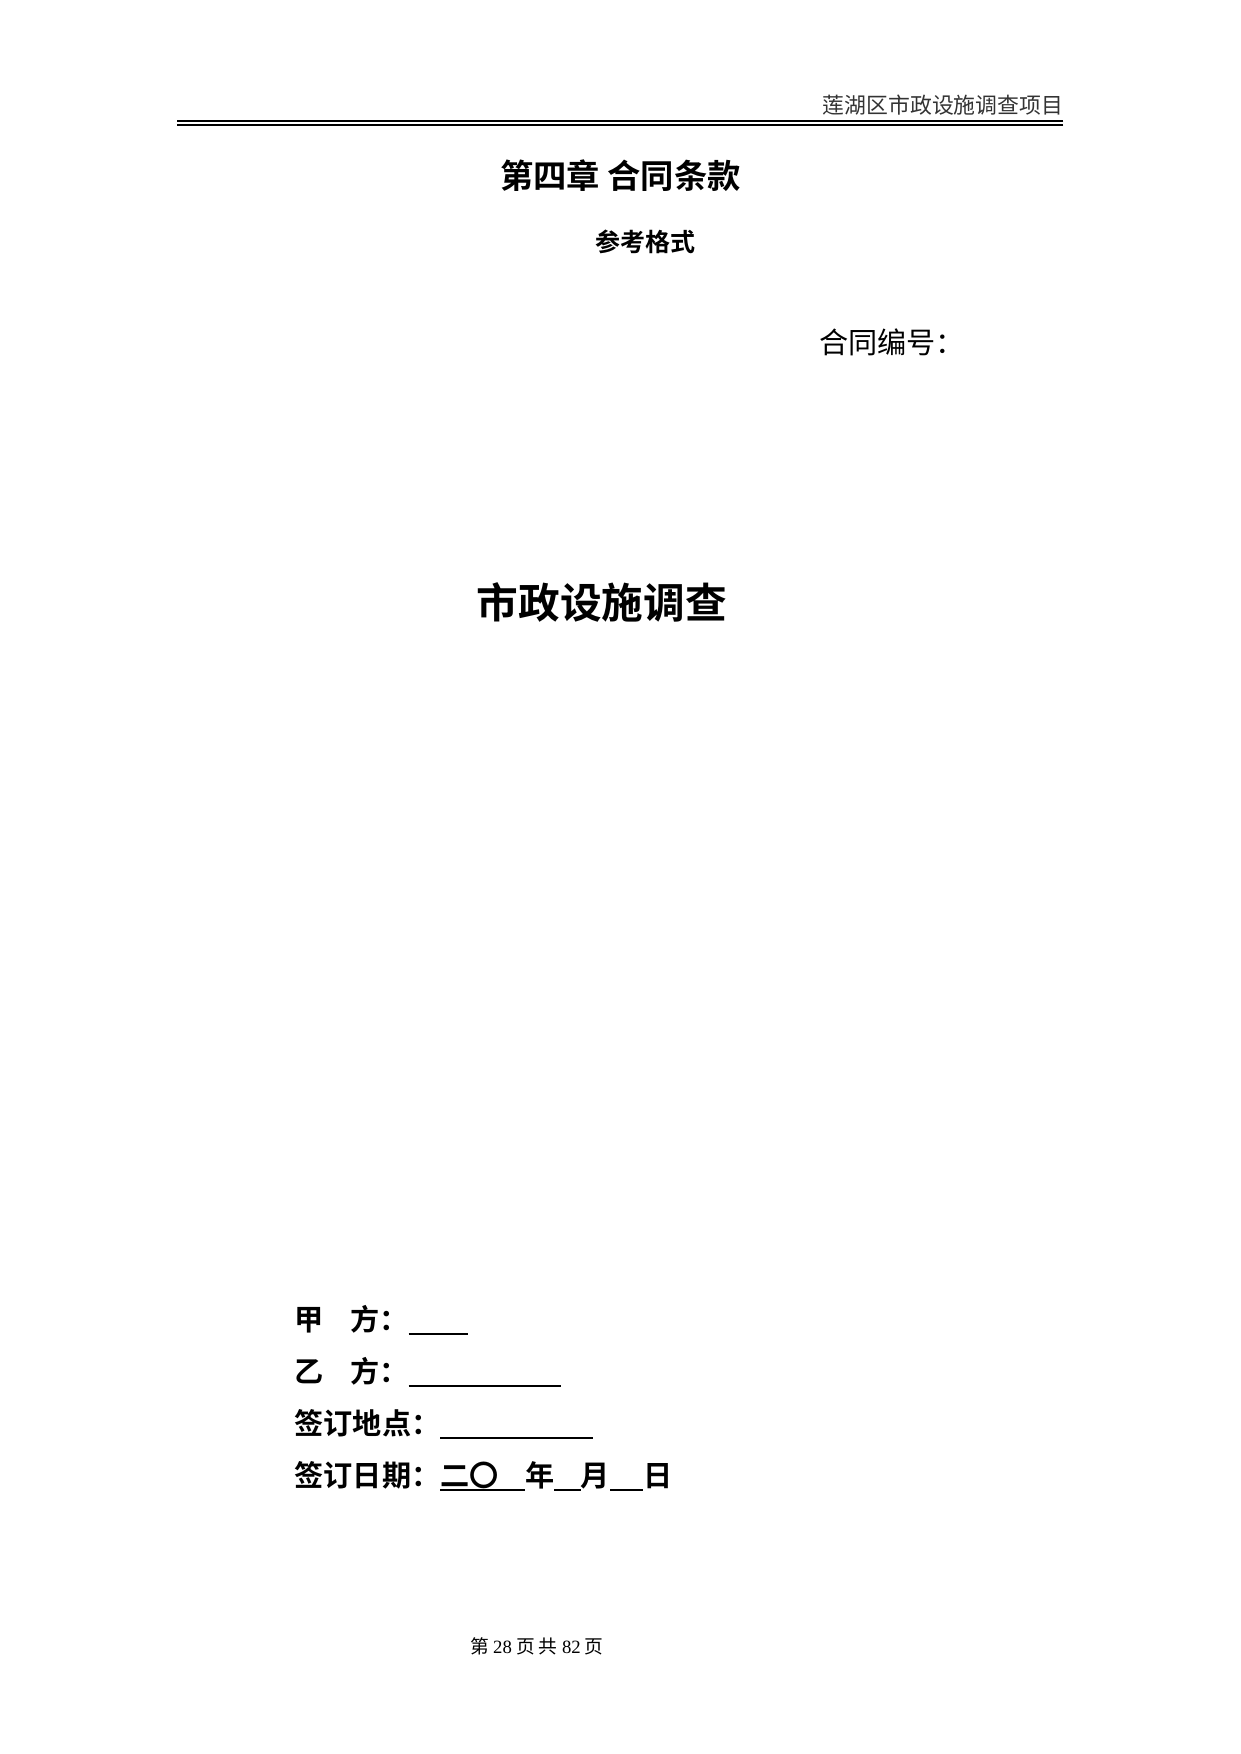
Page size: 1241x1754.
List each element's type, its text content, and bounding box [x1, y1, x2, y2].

text 签订日期：二〇 年 月 日 [177, 1445, 1063, 1497]
text 甲 方： [177, 1289, 1063, 1341]
subtitle 第四章 合同条款 [177, 150, 1063, 198]
text 签订地点： [177, 1393, 1063, 1445]
text 参考格式 [177, 222, 1063, 258]
text 合同编号： [177, 320, 1026, 361]
text 市政设施调查 [177, 570, 1026, 630]
text 乙 方： [177, 1341, 1063, 1393]
